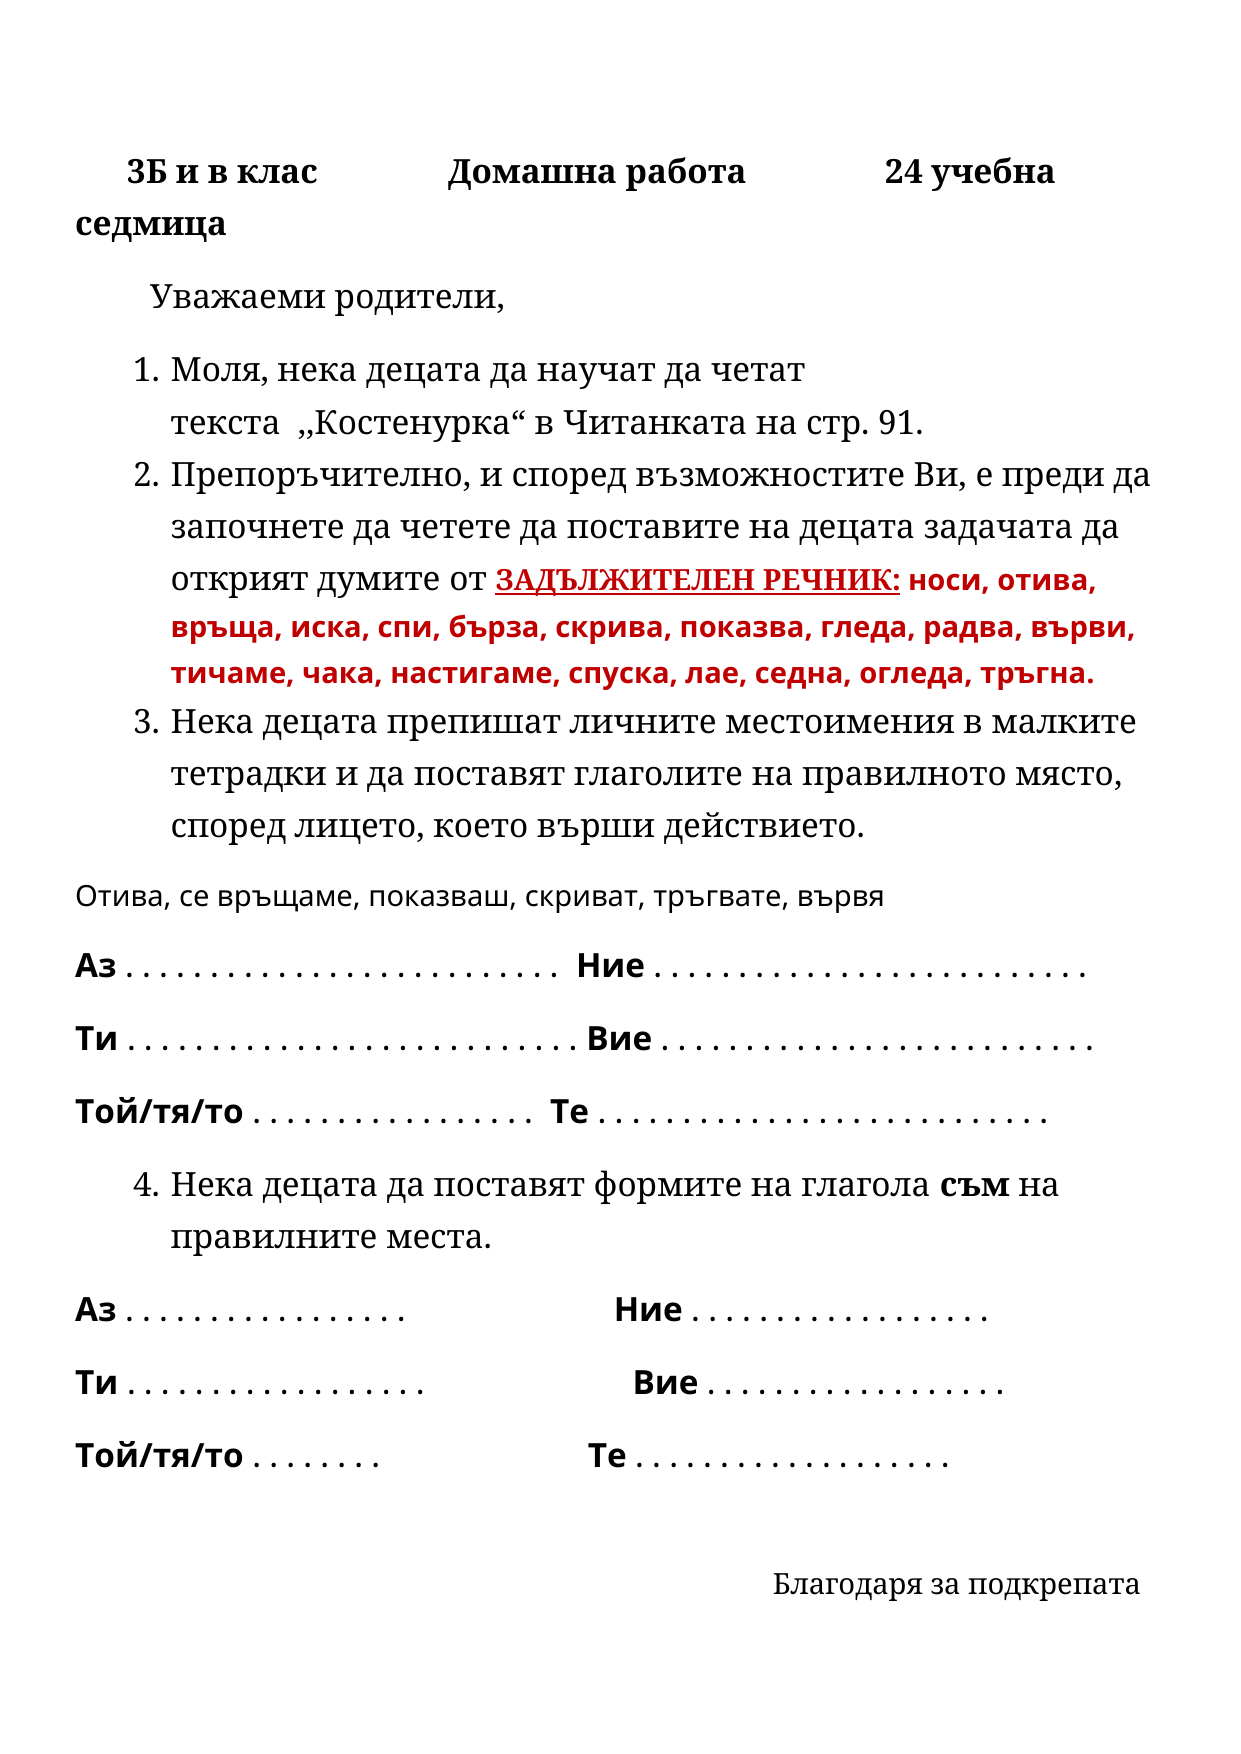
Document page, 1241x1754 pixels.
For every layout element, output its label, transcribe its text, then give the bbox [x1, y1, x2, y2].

list Благодаря за подкрепата [712, 1563, 1165, 1603]
text Той/тя/то . . . . . . . . . . . . . . . . . Те . . . . . . . . . . . . . . . . . . . . . . . . . . . [75, 1087, 1165, 1133]
list Нека децата препишат личните местоимения в малките тетрадки и да поставят глаголите на правилното място, според лицето, което върши действието. [133, 698, 1165, 847]
text Отива, се връщаме, показваш, скриват, тръгвате, вървя [75, 875, 1165, 915]
list Препоръчително, и според възможностите Ви, е преди да започнете да четете да поставите на децата задачата да открият думите от ЗАДЪЛЖИТЕЛЕН РЕЧНИК: носи, отива, връща, иска, спи, бърза, скрива, показва, гледа, радва, върви, тичаме, чака, настигаме, спуска, лае, седна, огледа, тръгна. [133, 451, 1165, 692]
list Нека децата да поставят формите на глагола съм на правилните места. [133, 1161, 1165, 1258]
list Моля, нека децата да научат да четат текста ,,Костенурка“ в Читанката на стр. 91. [133, 346, 1165, 444]
text Той/тя/то . . . . . . . . Те . . . . . . . . . . . . . . . . . . . [75, 1432, 1165, 1477]
text Уважаеми родители, [75, 273, 1165, 319]
text Аз . . . . . . . . . . . . . . . . . . . . . . . . . . Ние . . . . . . . . . . . . . . . . . . . . . . . . . . [75, 941, 1165, 987]
text Ти . . . . . . . . . . . . . . . . . . Вие . . . . . . . . . . . . . . . . . . [75, 1359, 1165, 1404]
text Ти . . . . . . . . . . . . . . . . . . . . . . . . . . . Вие . . . . . . . . . . . . . . . . . . . . . . . . . . [75, 1014, 1165, 1060]
text 3Б и в клас Домашна работа 24 учебна седмица [75, 148, 1165, 246]
text Аз . . . . . . . . . . . . . . . . . Ние . . . . . . . . . . . . . . . . . . [75, 1286, 1165, 1331]
